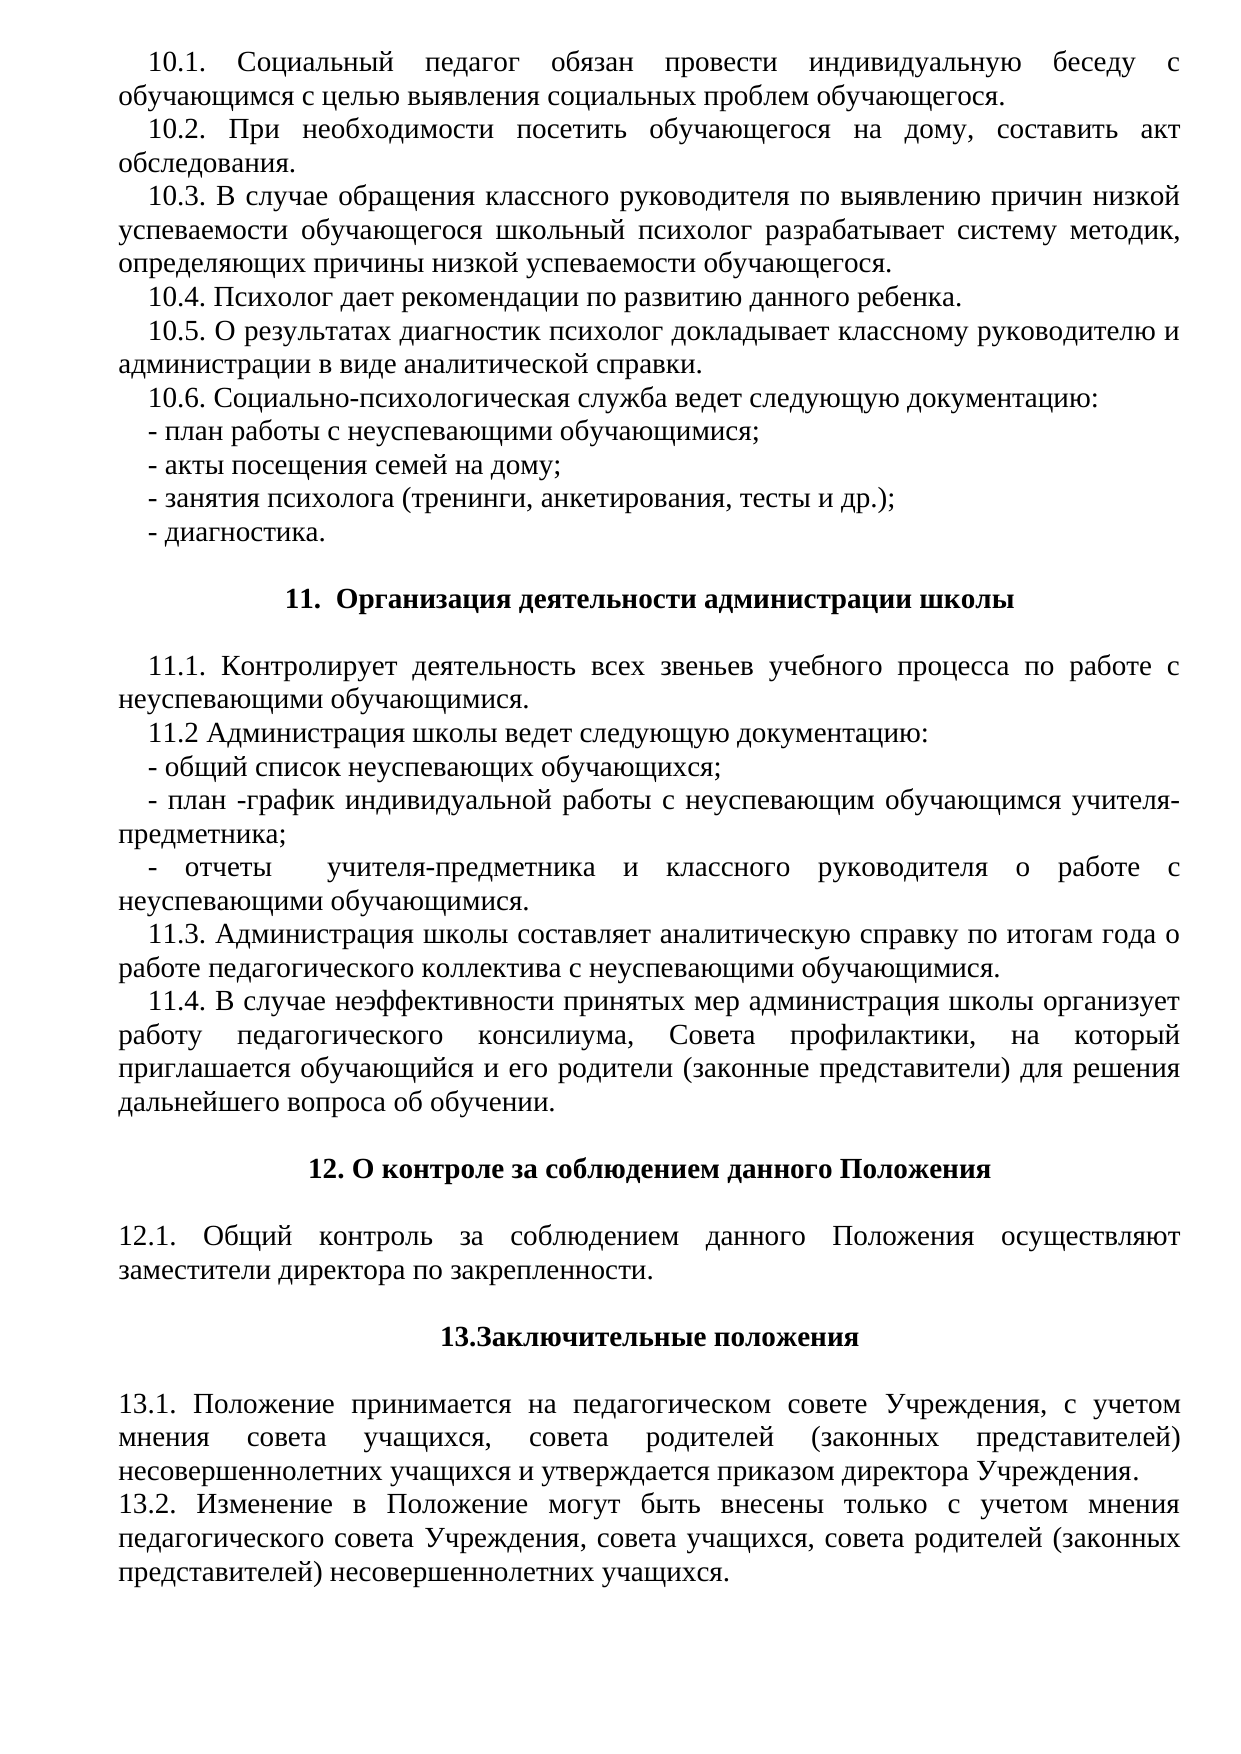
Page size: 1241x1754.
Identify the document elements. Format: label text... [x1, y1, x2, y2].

text 10.1. Социальный педагог обязан провести индивидуальную беседу с обучающимся с целью выявления социальных проблем обучающегося. [118, 44, 1181, 111]
text 13.1. Положение принимается на педагогическом совете Учреждения, с учетом мнения совета учащихся, совета родителей (законных представителей) несовершеннолетних учащихся и утверждается приказом директора Учреждения. [118, 1386, 1181, 1487]
text 11.2 Администрация школы ведет следующую документацию: [118, 715, 1181, 749]
text 12. О контроле за соблюдением данного Положения [118, 1151, 1181, 1185]
text - общий список неуспевающих обучающихся; [118, 749, 1181, 782]
text 10.6. Социально-психологическая служба ведет следующую документацию: [118, 380, 1181, 413]
text 11.3. Администрация школы составляет аналитическую справку по итогам года о работе педагогического коллектива с неуспевающими обучающимися. [118, 916, 1181, 983]
text 13.Заключительные положения [118, 1319, 1181, 1352]
text - акты посещения семей на дому; [118, 447, 1181, 480]
text - диагностика. [118, 514, 1181, 547]
text 13.2. Изменение в Положение могут быть внесены только с учетом мнения педагогического совета Учреждения, совета учащихся, совета родителей (законных представителей) несовершеннолетних учащихся. [118, 1487, 1181, 1587]
text 10.4. Психолог дает рекомендации по развитию данного ребенка. [118, 279, 1181, 313]
text - план -график индивидуальной работы с неуспевающим обучающимся учителя-предметника; [118, 782, 1181, 849]
text 10.2. При необходимости посетить обучающегося на дому, составить акт обследования. [118, 111, 1181, 178]
text - план работы с неуспевающими обучающимися; [118, 413, 1181, 447]
text - занятия психолога (тренинги, анкетирования, тесты и др.); [118, 480, 1181, 514]
text 11. Организация деятельности администрации школы [118, 581, 1181, 614]
text 12.1. Общий контроль за соблюдением данного Положения осуществляют заместители директора по закрепленности. [118, 1218, 1181, 1285]
text 10.3. В случае обращения классного руководителя по выявлению причин низкой успеваемости обучающегося школьный психолог разрабатывает систему методик, определяющих причины низкой успеваемости обучающегося. [118, 178, 1181, 279]
text 11.4. В случае неэффективности принятых мер администрация школы организует работу педагогического консилиума, Совета профилактики, на который приглашается обучающийся и его родители (законные представители) для решения дальнейшего вопроса об обучении. [118, 983, 1181, 1118]
text - отчеты учителя-предметника и классного руководителя о работе с неуспевающими обучающимися. [118, 849, 1181, 916]
text 10.5. О результатах диагностик психолог докладывает классному руководителю и администрации в виде аналитической справки. [118, 313, 1181, 380]
text 11.1. Контролирует деятельность всех звеньев учебного процесса по работе с неуспевающими обучающимися. [118, 648, 1181, 715]
